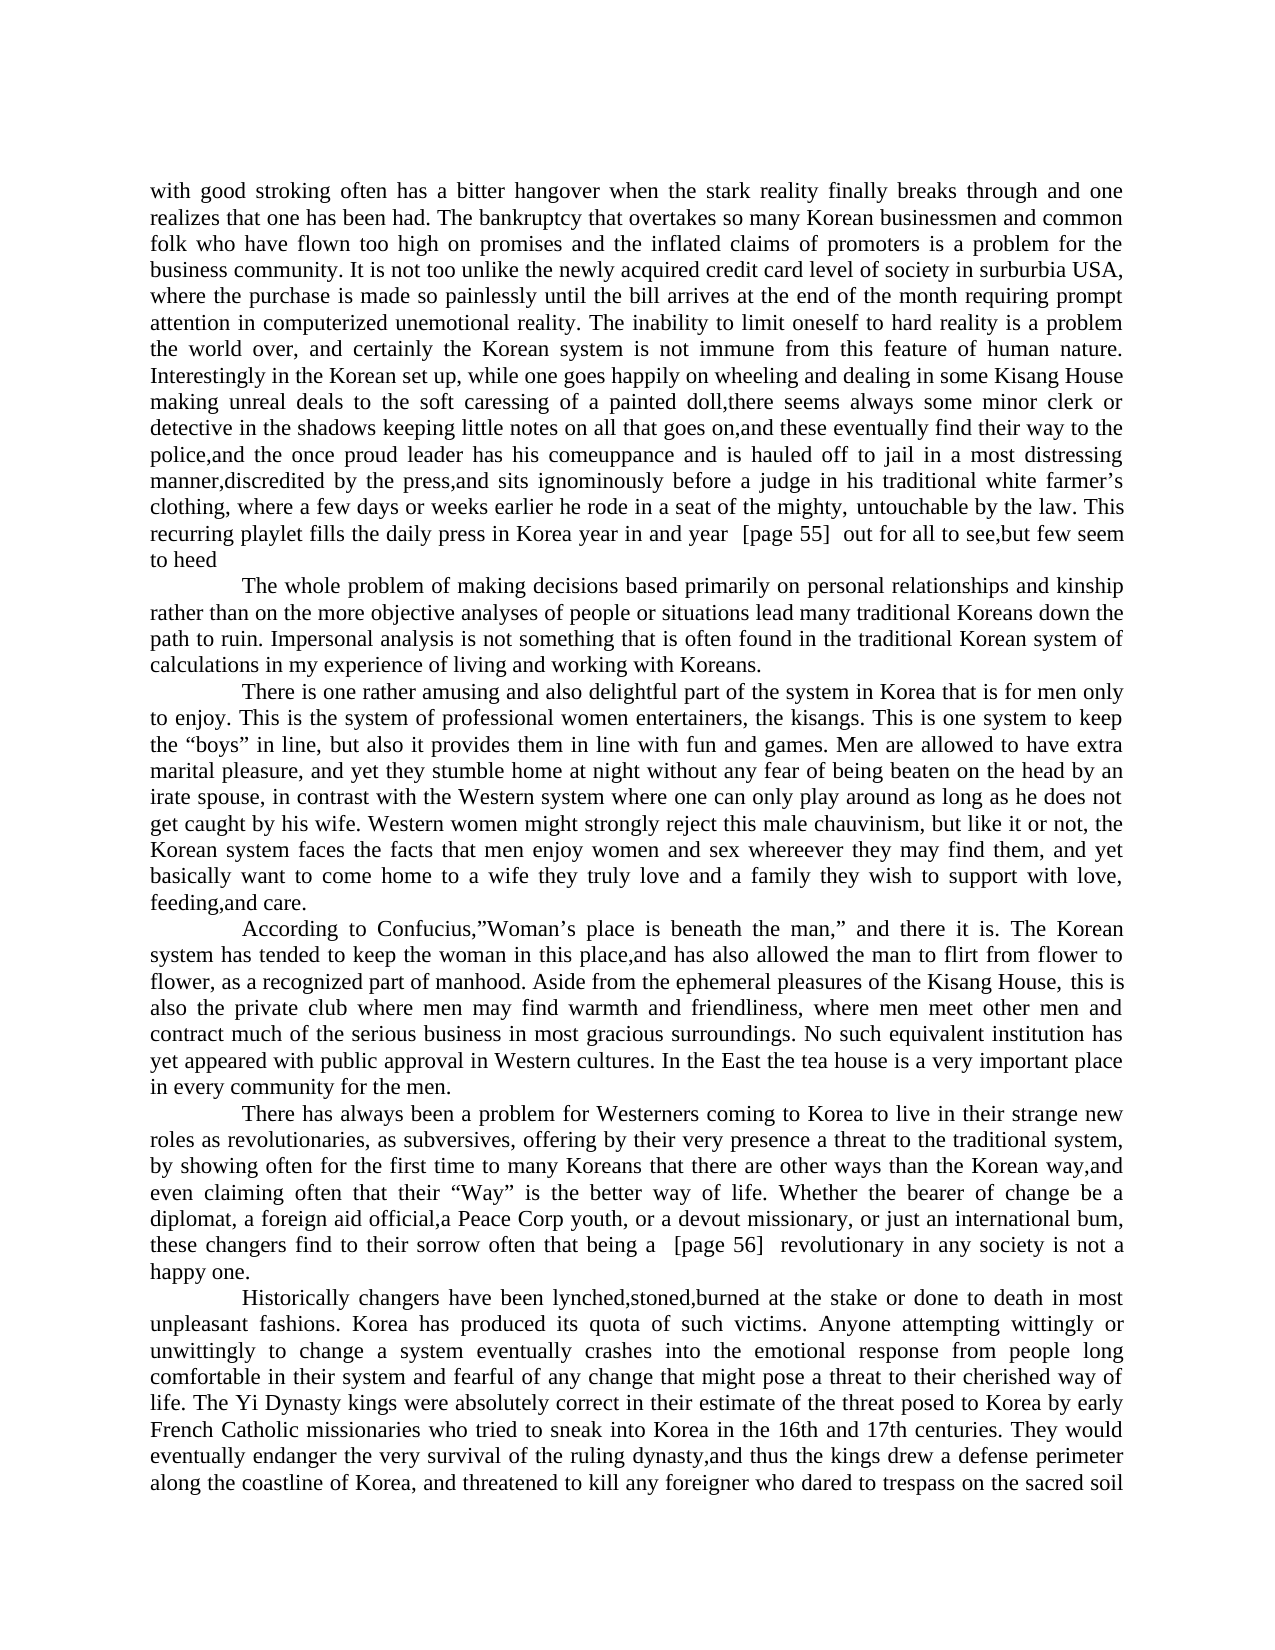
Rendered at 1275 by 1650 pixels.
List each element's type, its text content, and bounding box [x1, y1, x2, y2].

text According to Confucius,”Woman’s place is beneath the man,” and there it is. The Korean system has tended to keep the woman in this place,and has also allowed the man to flirt from flower to flower, as a recognized part of manhood. Aside from the ephemeral pleasures of the Kisang House, this is also the private club where men may find warmth and friendliness, where men meet other men and contract much of the serious business in most gracious surroundings. No such equivalent institution has yet appeared with public approval in Western cultures. In the East the tea house is a very important place in every community for the men. [150, 915, 1125, 1099]
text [150, 1284, 1125, 1495]
text There has always been a problem for Westerners coming to Korea to live in their strange new roles as revolutionaries, as subversives, offering by their very presence a threat to the traditional system, by showing often for the first time to many Koreans that there are other ways than the Korean way,and even claiming often that their “Way” is the better way of life. Whether the bearer of change be a diplomat, a foreign aid official,a Peace Corp youth, or a devout missionary, or just an international bum, these changers find to their sorrow often that being a [page 56] revolutionary in any society is not a happy one. [150, 1099, 1125, 1284]
text The whole problem of making decisions based primarily on personal relationships and kinship rather than on the more objective analyses of people or situations lead many traditional Koreans down the path to ruin. Impersonal analysis is not something that is often found in the traditional Korean system of calculations in my experience of living and working with Koreans. [150, 572, 1125, 678]
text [150, 177, 1125, 572]
text There is one rather amusing and also delightful part of the system in Korea that is for men only to enjoy. This is the system of professional women entertainers, the kisangs. This is one system to keep the “boys” in line, but also it provides them in line with fun and games. Men are allowed to have extra marital pleasure, and yet they stumble home at night without any fear of being beaten on the head by an irate spouse, in contrast with the Western system where one can only play around as long as he does not get caught by his wife. Western women might strongly reject this male chauvinism, but like it or not, the Korean system faces the facts that men enjoy women and sex whereever they may find them, and yet basically want to come home to a wife they truly love and a family they wish to support with love, feeding,and care. [150, 678, 1125, 915]
